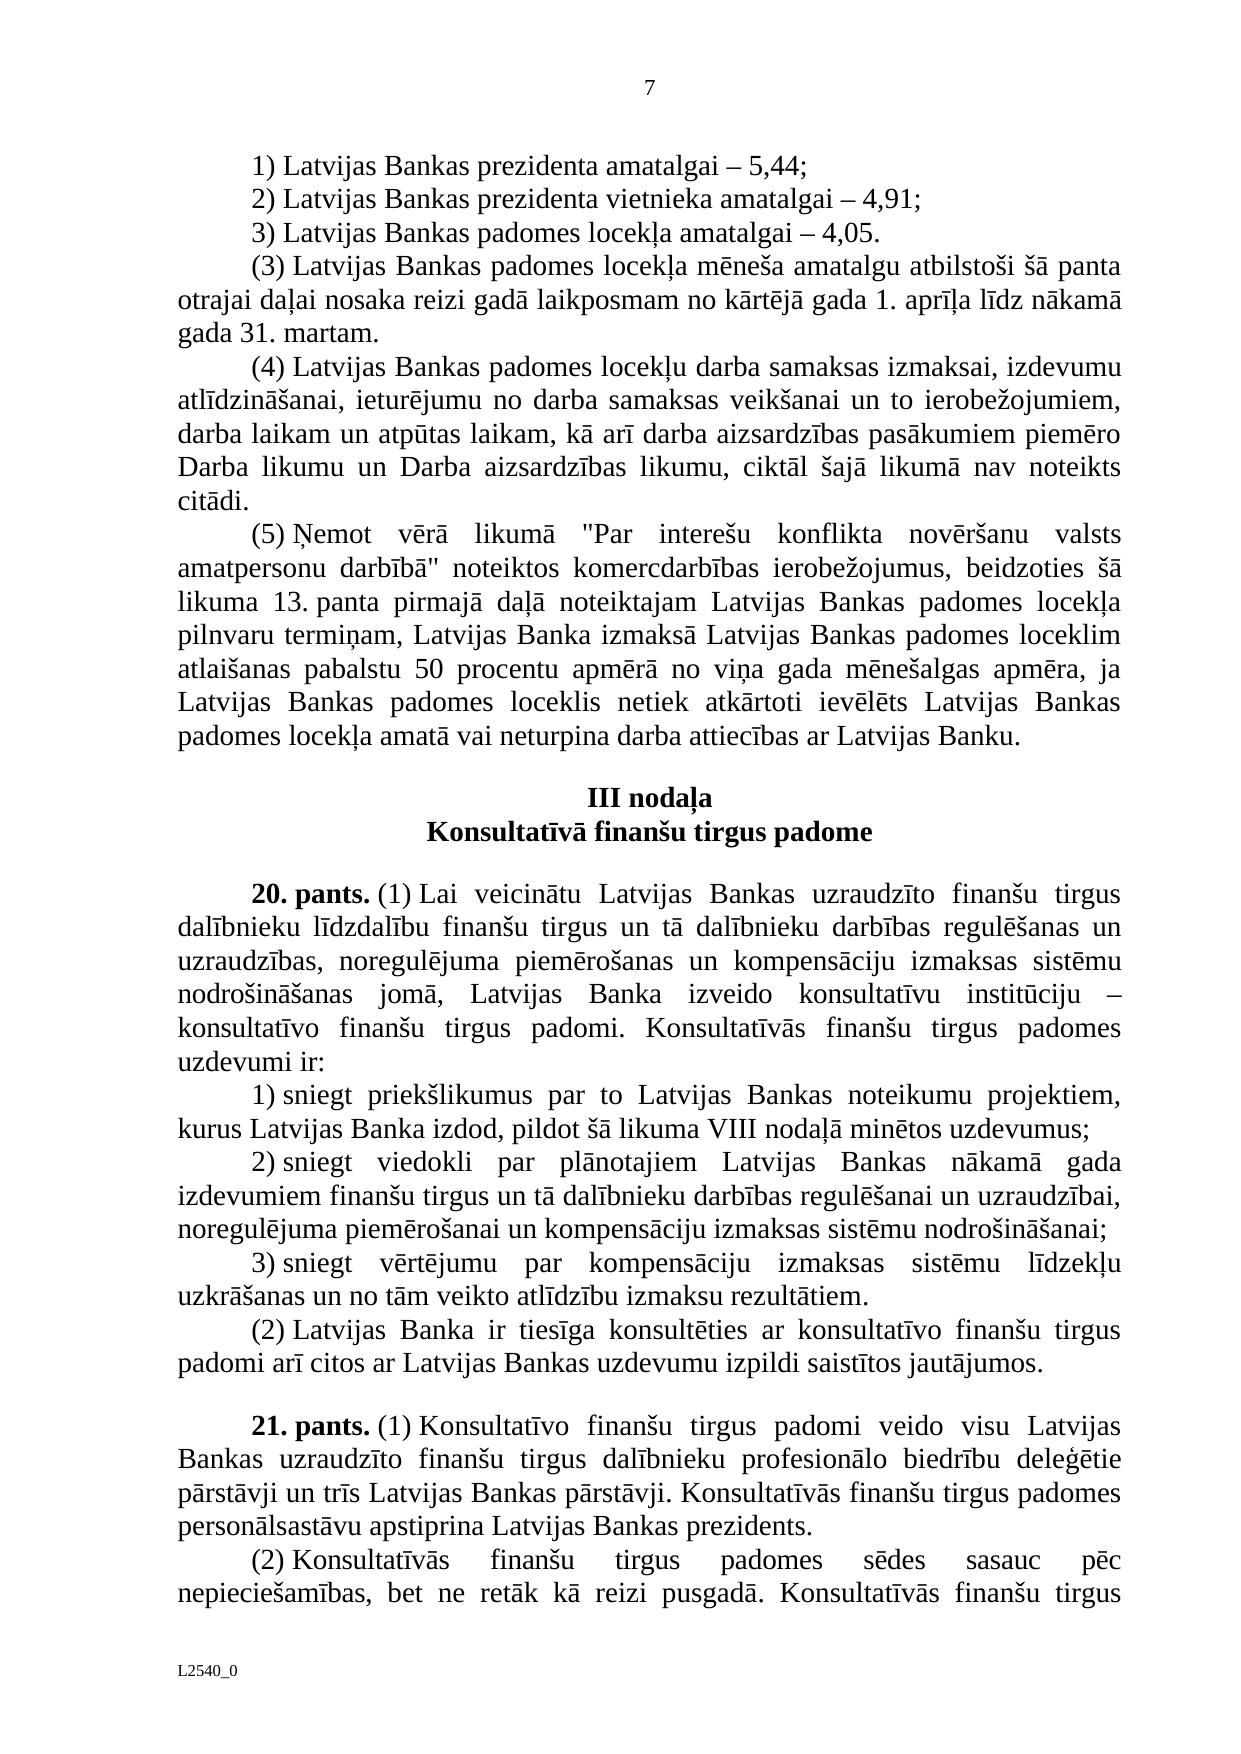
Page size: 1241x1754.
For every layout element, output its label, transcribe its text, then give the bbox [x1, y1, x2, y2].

text 1) sniegt priekšlikumus par to Latvijas Bankas noteikumu projektiem, kurus Latvijas Banka izdod, pildot šā likuma VIII nodaļā minētos uzdevumus; [177, 1077, 1122, 1144]
list 3) Latvijas Bankas padomes locekļa amatalgai – 4,05. [177, 215, 1122, 248]
text 2) sniegt viedokli par plānotajiem Latvijas Bankas nākamā gada izdevumiem finanšu tirgus un tā dalībnieku darbības regulēšanai un uzraudzībai, noregulējuma piemērošanai un kompensāciju izmaksas sistēmu nodrošināšanai; [177, 1144, 1122, 1245]
text (2) Latvijas Banka ir tiesīga konsultēties ar konsultatīvo finanšu tirgus padomi arī citos ar Latvijas Bankas uzdevumu izpildi saistītos jautājumos. [177, 1312, 1122, 1379]
text III nodaļa [177, 780, 1122, 814]
text 20. pants. (1) Lai veicinātu Latvijas Bankas uzraudzīto finanšu tirgus dalībnieku līdzdalību finanšu tirgus un tā dalībnieku darbības regulēšanas un uzraudzības, noregulējuma piemērošanas un kompensāciju izmaksas sistēmu nodrošināšanas jomā, Latvijas Banka izveido konsultatīvu institūciju – konsultatīvo finanšu tirgus padomi. Konsultatīvās finanšu tirgus padomes uzdevumi ir: [177, 876, 1122, 1077]
text 3) sniegt vērtējumu par kompensāciju izmaksas sistēmu līdzekļu uzkrāšanas un no tām veikto atlīdzību izmaksu rezultātiem. [177, 1245, 1122, 1312]
text (5) Ņemot vērā likumā "Par interešu konflikta novēršanu valsts amatpersonu darbībā" noteiktos komercdarbības ierobežojumus, beidzoties šā likuma 13. panta pirmajā daļā noteiktajam Latvijas Bankas padomes locekļa pilnvaru termiņam, Latvijas Banka izmaksā Latvijas Bankas padomes loceklim atlaišanas pabalstu 50 procentu apmērā no viņa gada mēnešalgas apmēra, ja Latvijas Bankas padomes loceklis netiek atkārtoti ievēlēts Latvijas Bankas padomes locekļa amatā vai neturpina darba attiecības ar Latvijas Banku. [177, 517, 1122, 751]
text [177, 1542, 1122, 1609]
text Konsultatīvā finanšu tirgus padome [177, 814, 1122, 847]
list 1) Latvijas Bankas prezidenta amatalgai – 5,44; [177, 148, 1122, 181]
text (3) Latvijas Bankas padomes locekļa mēneša amatalgu atbilstoši šā panta otrajai daļai nosaka reizi gadā laikposmam no kārtējā gada 1. aprīļa līdz nākamā gada 31. martam. [177, 248, 1122, 349]
text 21. pants. (1) Konsultatīvo finanšu tirgus padomi veido visu Latvijas Bankas uzraudzīto finanšu tirgus dalībnieku profesionālo biedrību deleģētie pārstāvji un trīs Latvijas Bankas pārstāvji. Konsultatīvās finanšu tirgus padomes personālsastāvu apstiprina Latvijas Bankas prezidents. [177, 1408, 1122, 1542]
list 2) Latvijas Bankas prezidenta vietnieka amatalgai – 4,91; [177, 181, 1122, 215]
text (4) Latvijas Bankas padomes locekļu darba samaksas izmaksai, izdevumu atlīdzināšanai, ieturējumu no darba samaksas veikšanai un to ierobežojumiem, darba laikam un atpūtas laikam, kā arī darba aizsardzības pasākumiem piemēro Darba likumu un Darba aizsardzības likumu, ciktāl šajā likumā nav noteikts citādi. [177, 349, 1122, 517]
